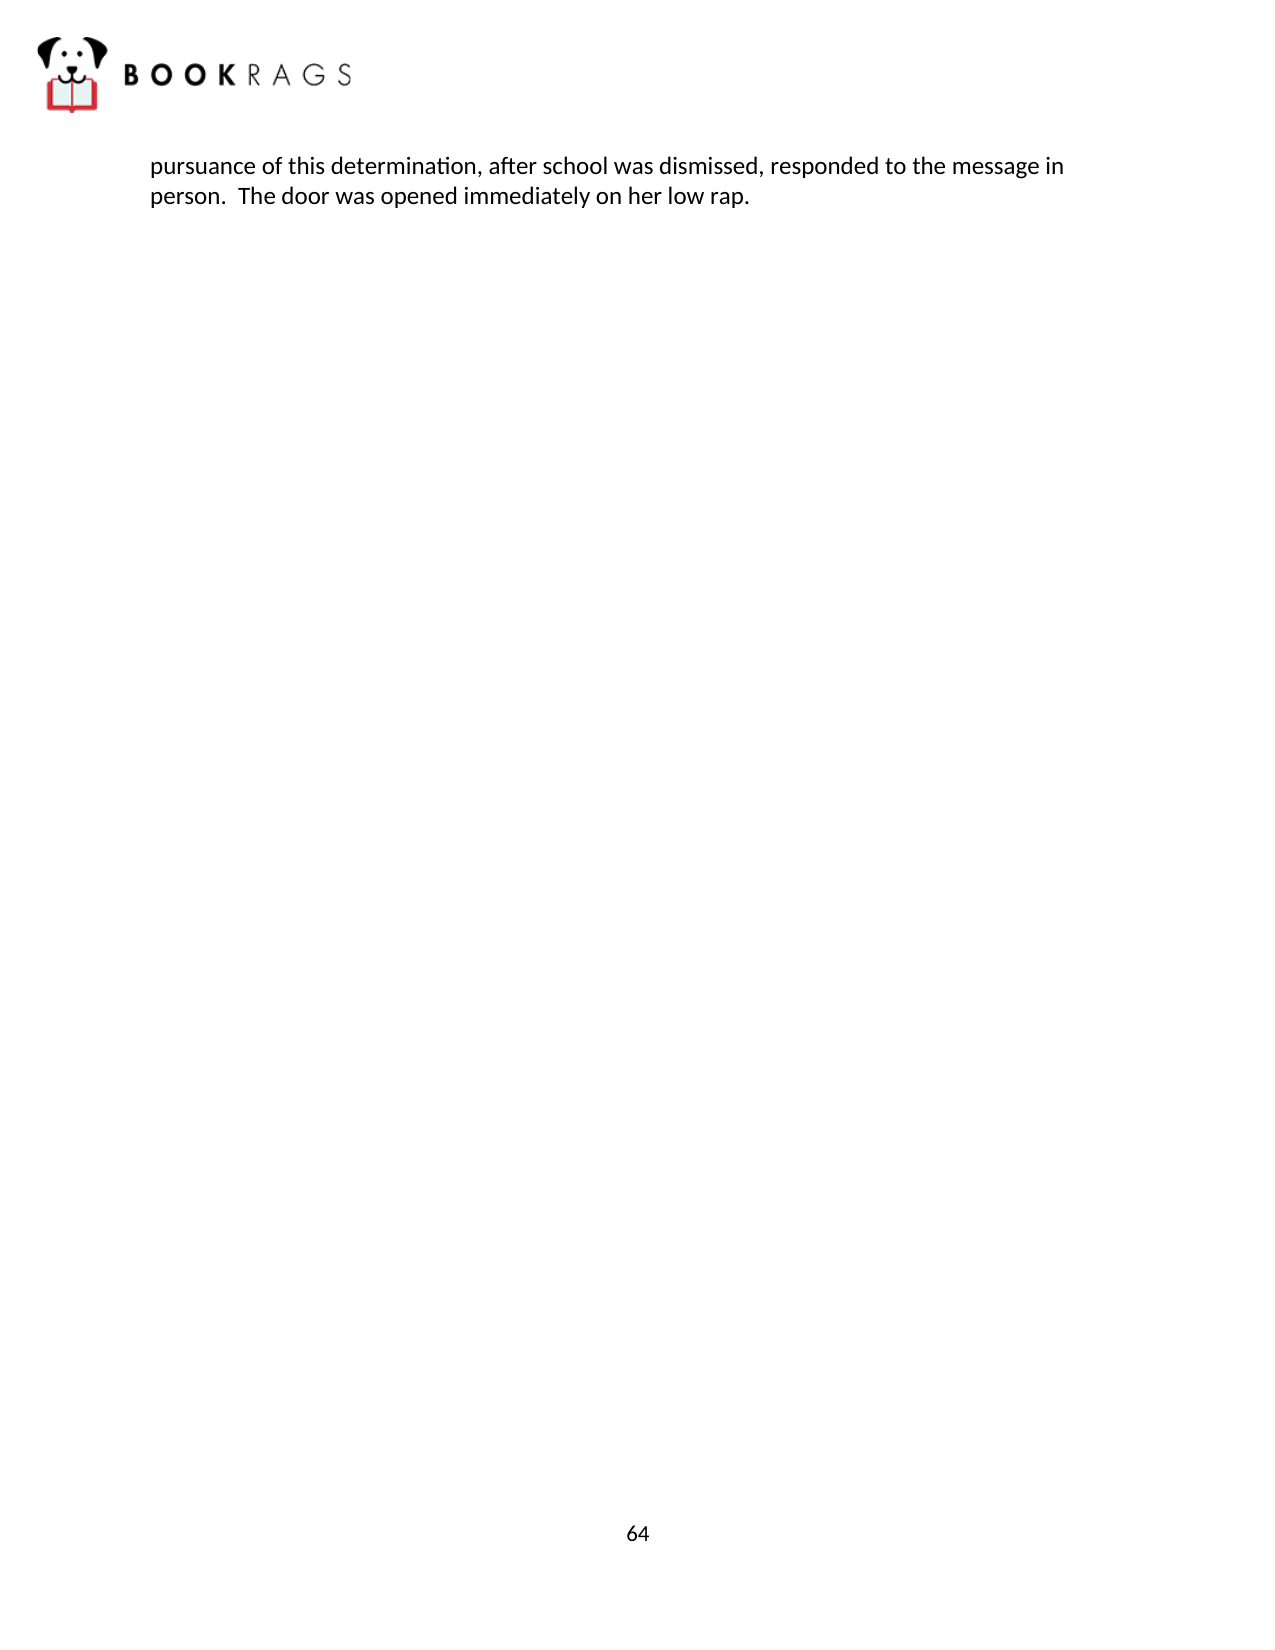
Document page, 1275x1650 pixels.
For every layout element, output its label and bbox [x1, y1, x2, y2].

picture [37, 37, 351, 113]
text [150, 150, 1125, 211]
